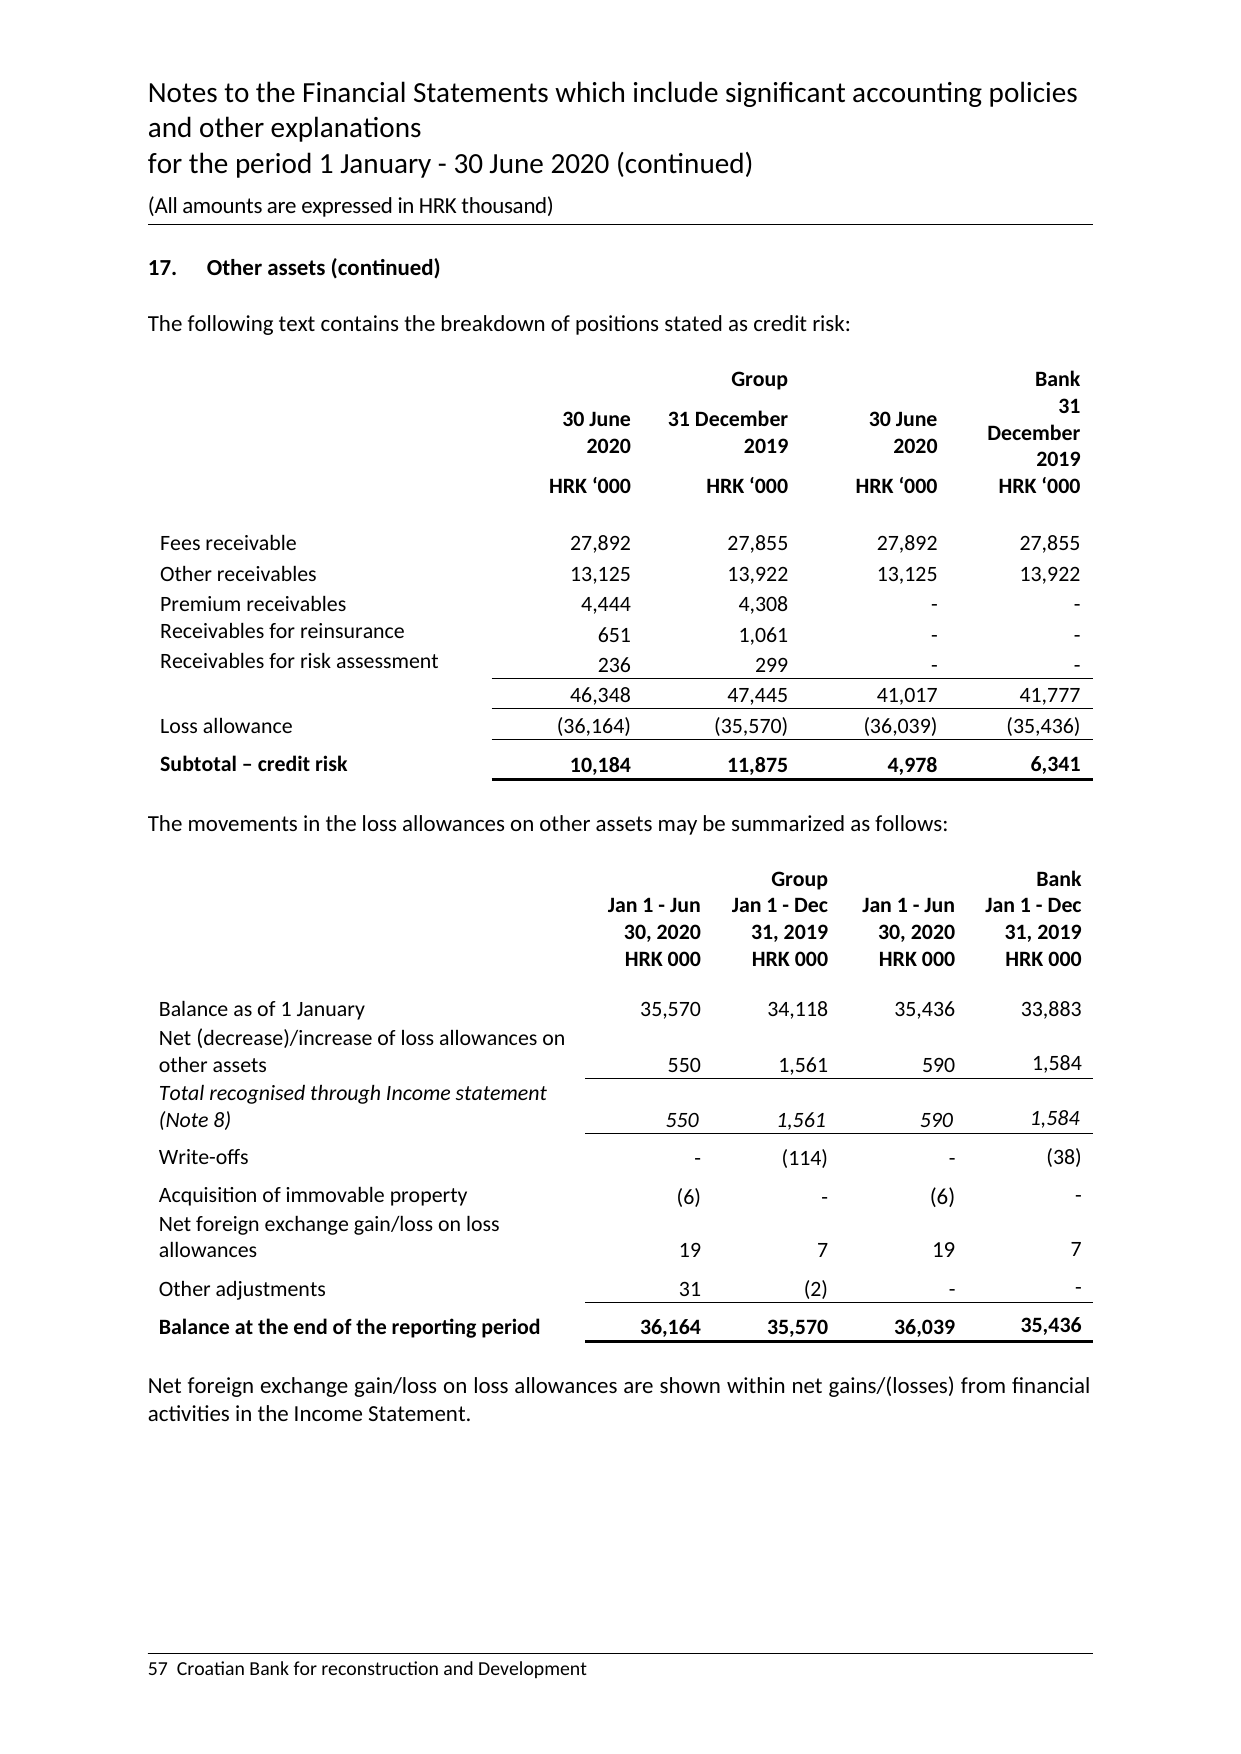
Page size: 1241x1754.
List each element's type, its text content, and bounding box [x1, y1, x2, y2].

text The movements in the loss allowances on other assets may be summarized as follows: [148, 809, 1093, 837]
text Net foreign exchange gain/loss on loss allowances are shown within net gains/(losses) from financial activities in the Income Statement. [148, 1371, 1093, 1427]
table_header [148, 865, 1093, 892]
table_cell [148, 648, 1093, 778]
text 17. Other assets (continued) [148, 253, 1093, 281]
text The following text contains the breakdown of positions stated as credit risk: [148, 309, 1093, 337]
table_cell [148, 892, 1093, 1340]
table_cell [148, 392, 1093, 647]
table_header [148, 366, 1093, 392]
